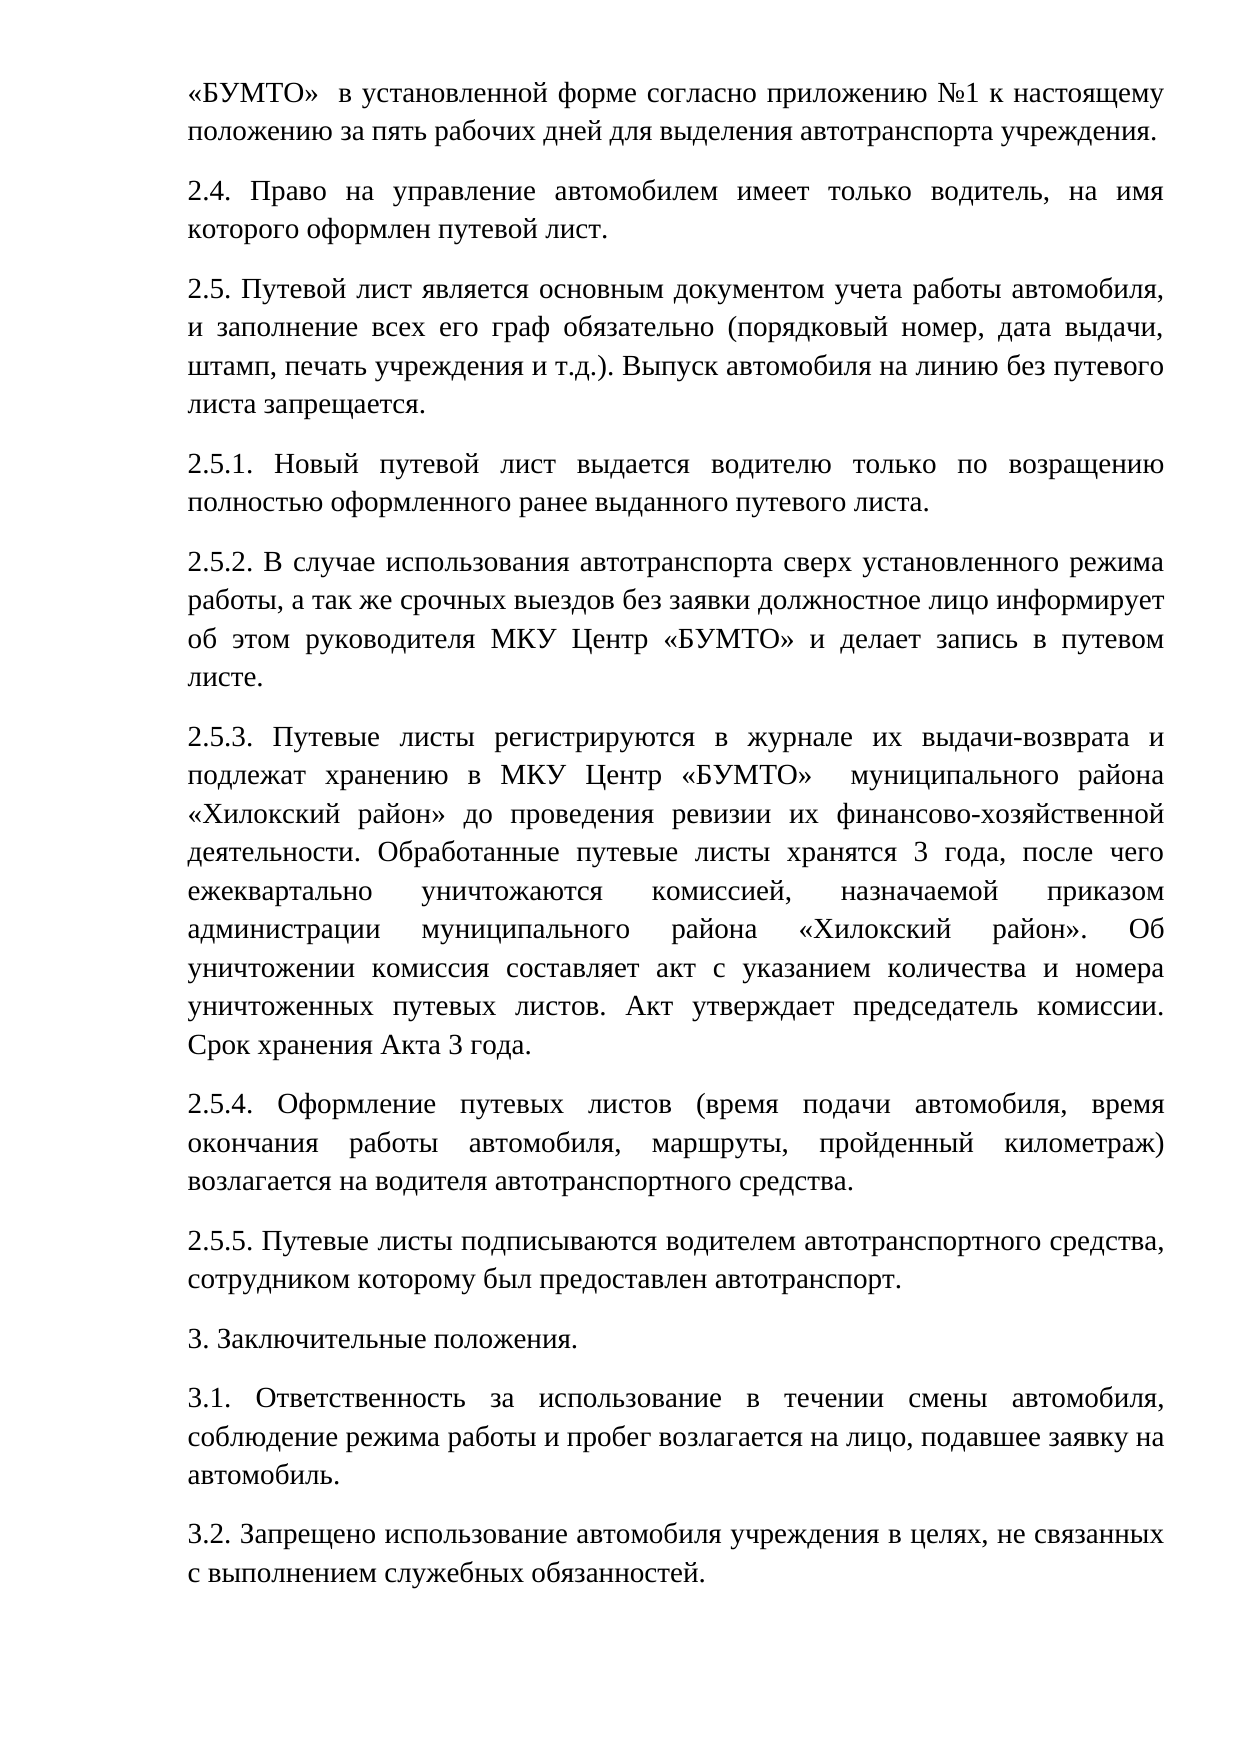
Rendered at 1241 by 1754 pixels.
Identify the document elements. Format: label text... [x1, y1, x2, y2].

text 2.5.4. Оформление путевых листов (время подачи автомобиля, время окончания работы автомобиля, маршруты, пройденный километраж) возлагается на водителя автотранспортного средства. [187, 1086, 1165, 1197]
text 2.5. Путевой лист является основным документом учета работы автомобиля, и заполнение всех его граф обязательно (порядковый номер, дата выдачи, штамп, печать учреждения и т.д.). Выпуск автомобиля на линию без путевого листа запрещается. [187, 271, 1165, 420]
text 2.5.3. Путевые листы регистрируются в журнале их выдачи-возврата и подлежат хранению в МКУ Центр «БУМТО» муниципального района «Хилокский район» до проведения ревизии их финансово-хозяйственной деятельности. Обработанные путевые листы хранятся 3 года, после чего ежеквартально уничтожаются комиссией, назначаемой приказом администрации муниципального района «Хилокский район». Об уничтожении комиссия составляет акт с указанием количества и номера уничтоженных путевых листов. Акт утверждает председатель комиссии. Срок хранения Акта 3 года. [187, 719, 1165, 1061]
text 3. Заключительные положения. [187, 1321, 1165, 1354]
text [187, 75, 1165, 147]
text 3.2. Запрещено использование автомобиля учреждения в целях, не связанных с выполнением служебных обязанностей. [187, 1517, 1165, 1589]
text 2.5.5. Путевые листы подписываются водителем автотранспортного средства, сотрудником которому был предоставлен автотранспорт. [187, 1223, 1165, 1295]
text 2.5.2. В случае использования автотранспорта сверх установленного режима работы, а так же срочных выездов без заявки должностное лицо информирует об этом руководителя МКУ Центр «БУМТО» и делает запись в путевом листе. [187, 544, 1165, 693]
text 2.5.1. Новый путевой лист выдается водителю только по возращению полностью оформленного ранее выданного путевого листа. [187, 446, 1165, 518]
text 3.1. Ответственность за использование в течении смены автомобиля, соблюдение режима работы и пробег возлагается на лицо, подавшее заявку на автомобиль. [187, 1380, 1165, 1491]
text 2.4. Право на управление автомобилем имеет только водитель, на имя которого оформлен путевой лист. [187, 173, 1165, 245]
